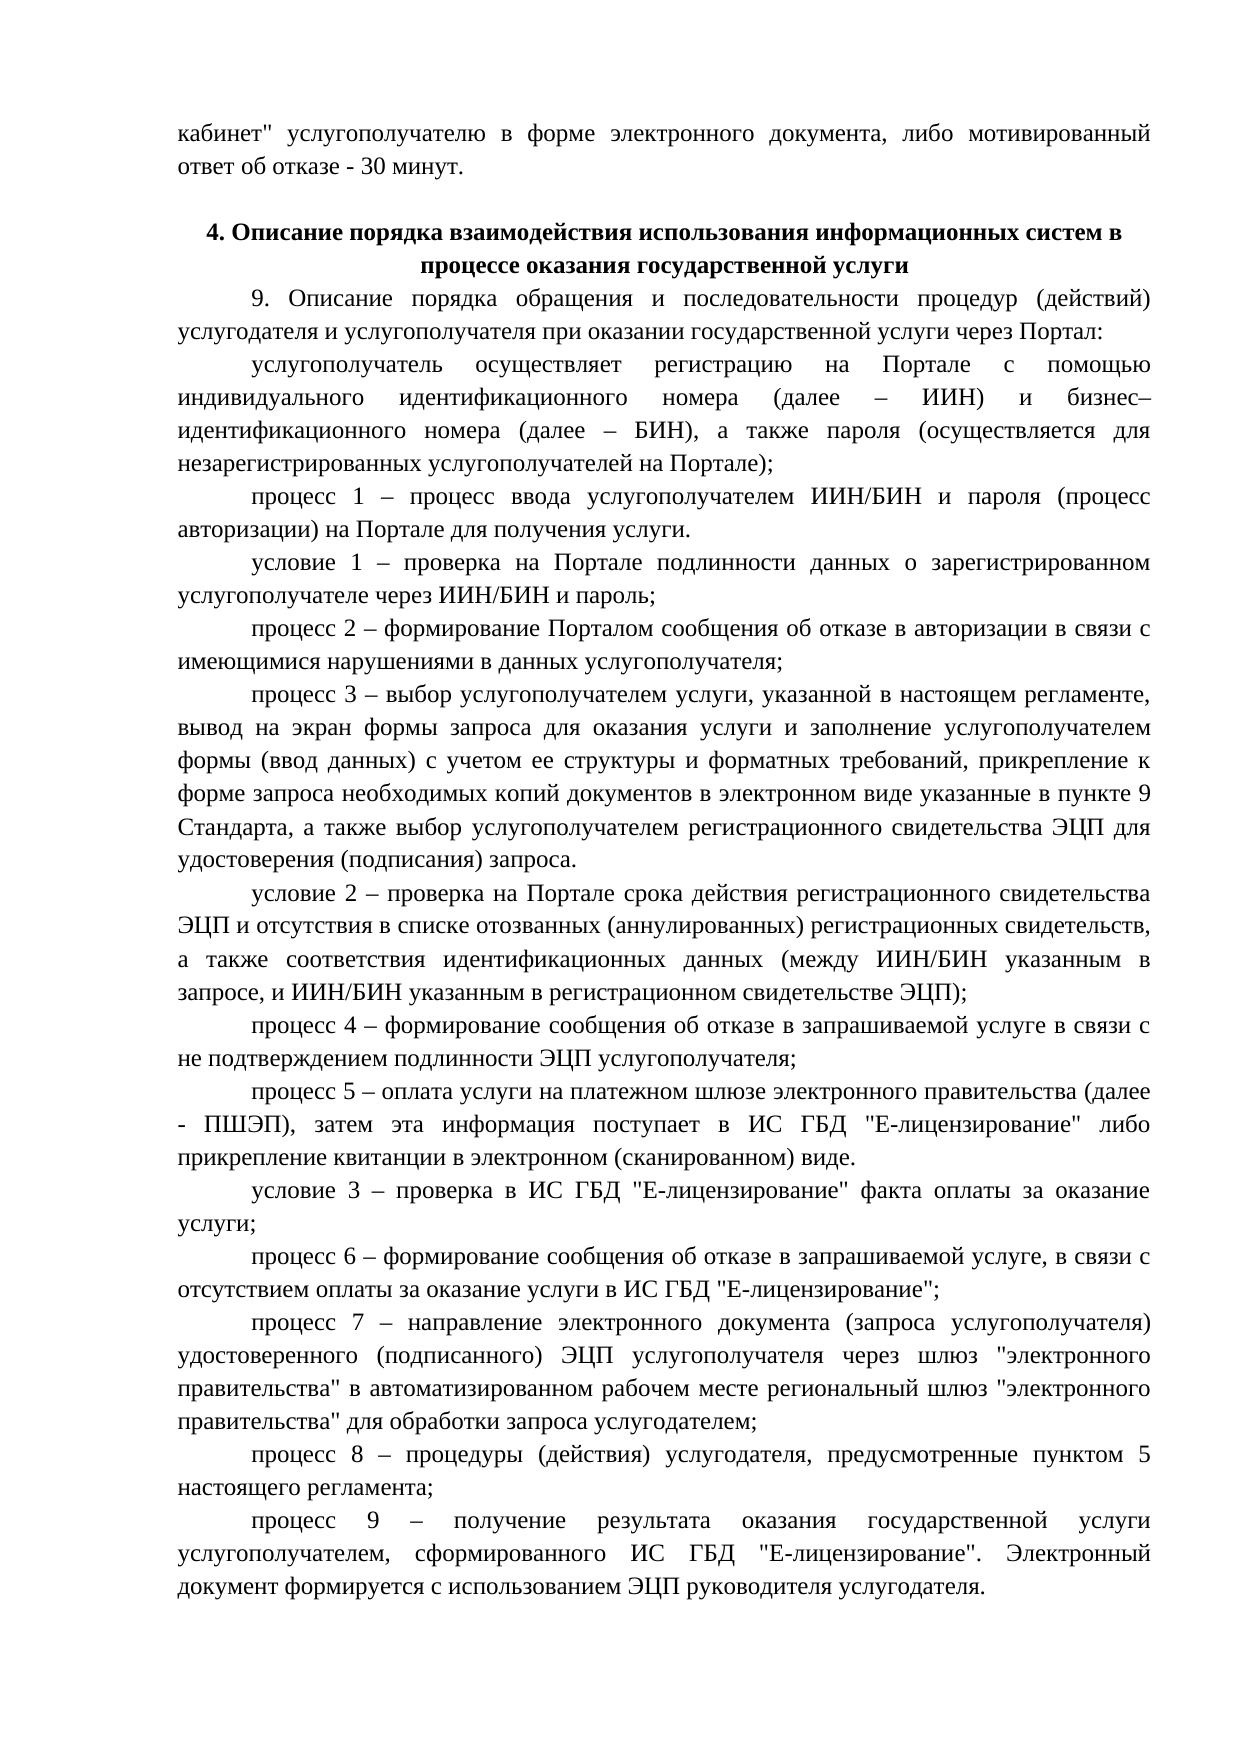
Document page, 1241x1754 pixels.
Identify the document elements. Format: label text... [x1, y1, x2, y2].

text процесс 5 – оплата услуги на платежном шлюзе электронного правительства (далее - ПШЭП), затем эта информация поступает в ИС ГБД "Е-лицензирование" либо прикрепление квитанции в электронном (сканированном) виде. [177, 1076, 1152, 1171]
text процесс 2 – формирование Порталом сообщения об отказе в авторизации в связи с имеющимися нарушениями в данных услугополучателя; [177, 613, 1152, 675]
text процесс 1 – процесс ввода услугополучателем ИИН/БИН и пароля (процесс авторизации) на Портале для получения услуги. [177, 481, 1152, 543]
text процесс 8 – процедуры (действия) услугодателя, предусмотренные пунктом 5 настоящего регламента; [177, 1439, 1152, 1501]
text 4. Описание порядка взаимодействия использования информационных систем в процессе оказания государственной услуги [177, 217, 1152, 279]
text процесс 4 – формирование сообщения об отказе в запрашиваемой услуге в связи с не подтверждением подлинности ЭЦП услугополучателя; [177, 1010, 1152, 1071]
text условие 1 – проверка на Портале подлинности данных о зарегистрированном услугополучателе через ИИН/БИН и пароль; [177, 547, 1152, 609]
text процесс 7 – направление электронного документа (запроса услугополучателя) удостоверенного (подписанного) ЭЦП услугополучателя через шлюз "электронного правительства" в автоматизированном рабочем месте региональный шлюз "электронного правительства" для обработки запроса услугодателем; [177, 1307, 1152, 1435]
text условие 2 – проверка на Портале срока действия регистрационного свидетельства ЭЦП и отсутствия в списке отозванных (аннулированных) регистрационных свидетельств, а также соответствия идентификационных данных (между ИИН/БИН указанным в запросе, и ИИН/БИН указанным в регистрационном свидетельстве ЭЦП); [177, 878, 1152, 1005]
text процесс 9 – получение результата оказания государственной услуги услугополучателем, сформированного ИС ГБД "Е-лицензирование". Электронный документ формируется с использованием ЭЦП руководителя услугодателя. [177, 1505, 1152, 1600]
text процесс 3 – выбор услугополучателем услуги, указанной в настоящем регламенте, вывод на экран формы запроса для оказания услуги и заполнение услугополучателем формы (ввод данных) с учетом ее структуры и форматных требований, прикрепление к форме запроса необходимых копий документов в электронном виде указанные в пункте 9 Стандарта, а также выбор услугополучателем регистрационного свидетельства ЭЦП для удостоверения (подписания) запроса. [177, 679, 1152, 873]
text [177, 118, 1152, 180]
text 9. Описание порядка обращения и последовательности процедур (действий) услугодателя и услугополучателя при оказании государственной услуги через Портал: [177, 283, 1152, 345]
text процесс 6 – формирование сообщения об отказе в запрашиваемой услуге, в связи с отсутствием оплаты за оказание услуги в ИС ГБД "Е-лицензирование"; [177, 1241, 1152, 1303]
text услугополучатель осуществляет регистрацию на Портале с помощью индивидуального идентификационного номера (далее – ИИН) и бизнес–идентификационного номера (далее – БИН), а также пароля (осуществляется для незарегистрированных услугополучателей на Портале); [177, 349, 1152, 477]
text условие 3 – проверка в ИС ГБД "Е-лицензирование" факта оплаты за оказание услуги; [177, 1175, 1152, 1237]
